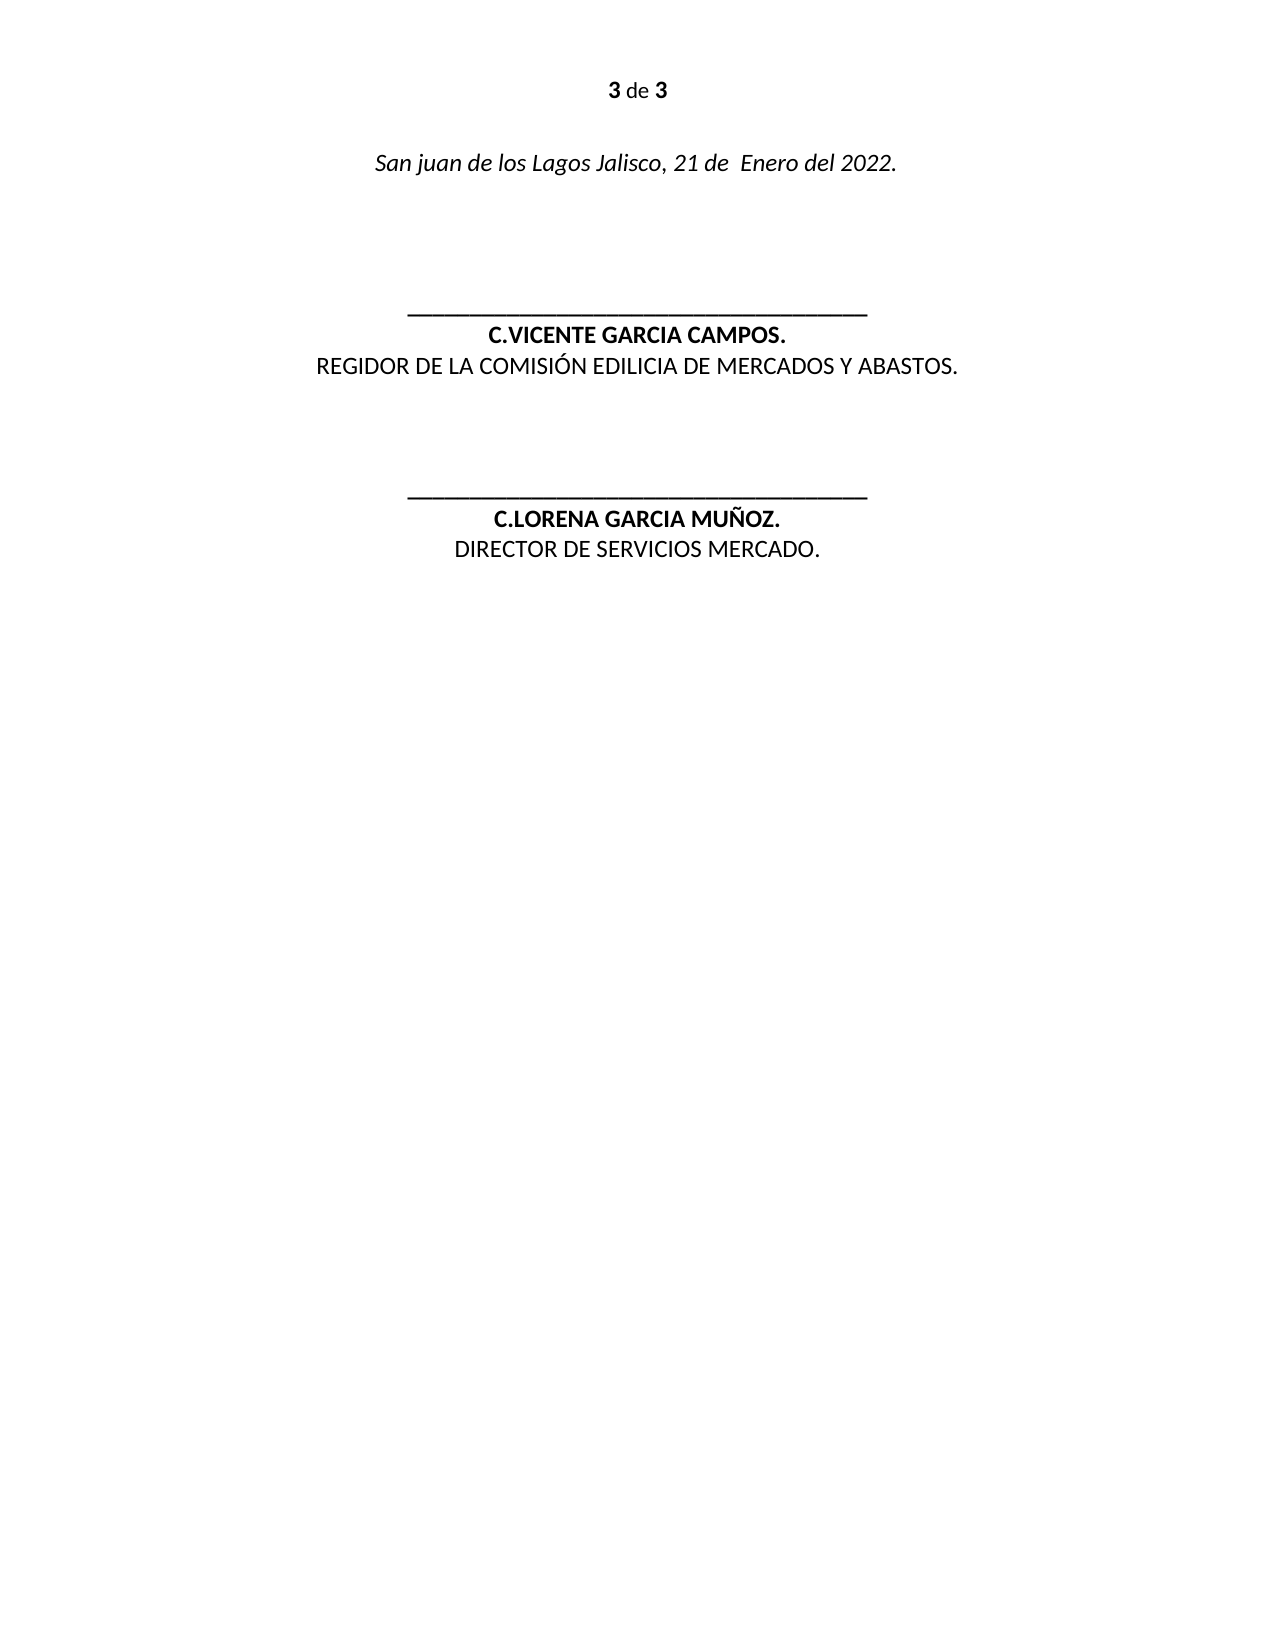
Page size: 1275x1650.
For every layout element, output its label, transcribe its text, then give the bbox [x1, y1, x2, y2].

text REGIDOR DE LA COMISIÓN EDILICIA DE MERCADOS Y ABASTOS. [177, 350, 1098, 381]
text C.LORENA GARCIA MUÑOZ. [177, 503, 1098, 533]
text San juan de los Lagos Jalisco, 21 de Enero del 2022. [177, 148, 1098, 178]
text _____________________________________ [177, 472, 1098, 503]
text _____________________________________ [177, 289, 1098, 320]
text DIRECTOR DE SERVICIOS MERCADO. [177, 533, 1098, 564]
text C.VICENTE GARCIA CAMPOS. [177, 320, 1098, 350]
